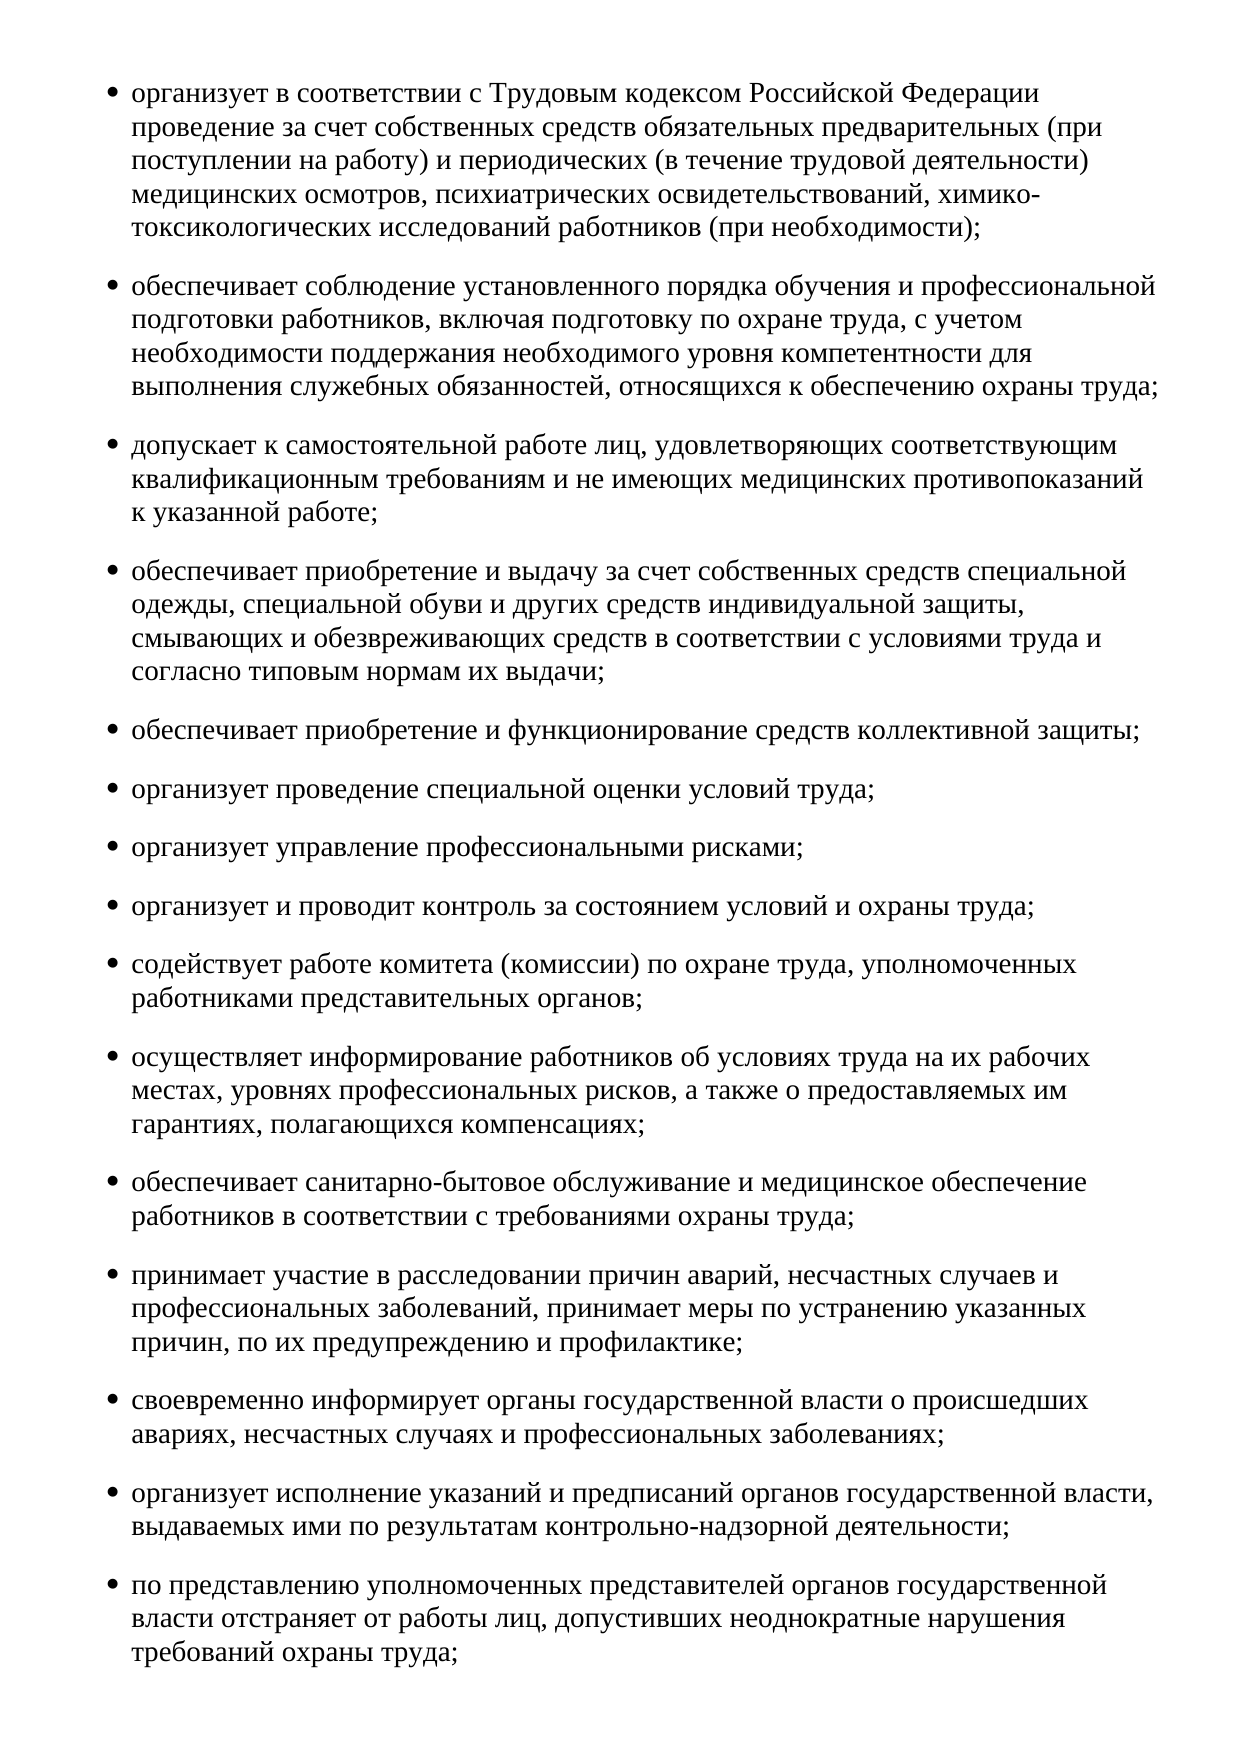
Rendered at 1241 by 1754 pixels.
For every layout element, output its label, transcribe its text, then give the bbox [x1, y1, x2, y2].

list организует и проводит контроль за состоянием условий и охраны труда; [108, 888, 1165, 922]
list по представлению уполномоченных представителей органов государственной власти отстраняет от работы лиц, допустивших неоднократные нарушения требований охраны труда; [108, 1567, 1165, 1668]
list организует в соответствии с Трудовым кодексом Российской Федерации проведение за счет собственных средств обязательных предварительных (при поступлении на работу) и периодических (в течение трудовой деятельности) медицинских осмотров, психиатрических освидетельствований, химико-токсикологических исследований работников (при необходимости); [108, 75, 1165, 243]
list принимает участие в расследовании причин аварий, несчастных случаев и профессиональных заболеваний, принимает меры по устранению указанных причин, по их предупреждению и профилактике; [108, 1257, 1165, 1357]
list организует управление профессиональными рисками; [108, 829, 1165, 863]
list обеспечивает приобретение и функционирование средств коллективной защиты; [108, 712, 1165, 746]
list допускает к самостоятельной работе лиц, удовлетворяющих соответствующим квалификационным требованиям и не имеющих медицинских противопоказаний к указанной работе; [108, 427, 1165, 528]
list содействует работе комитета (комиссии) по охране труда, уполномоченных работниками представительных органов; [108, 947, 1165, 1014]
list обеспечивает приобретение и выдачу за счет собственных средств специальной одежды, специальной обуви и других средств индивидуальной защиты, смывающих и обезвреживающих средств в соответствии с условиями труда и согласно типовым нормам их выдачи; [108, 553, 1165, 687]
list обеспечивает соблюдение установленного порядка обучения и профессиональной подготовки работников, включая подготовку по охране труда, с учетом необходимости поддержания необходимого уровня компетентности для выполнения служебных обязанностей, относящихся к обеспечению охраны труда; [108, 268, 1165, 402]
list своевременно информирует органы государственной власти о происшедших авариях, несчастных случаях и профессиональных заболеваниях; [108, 1382, 1165, 1450]
list организует исполнение указаний и предписаний органов государственной власти, выдаваемых ими по результатам контрольно-надзорной деятельности; [108, 1475, 1165, 1542]
list обеспечивает санитарно-бытовое обслуживание и медицинское обеспечение работников в соответствии с требованиями охраны труда; [108, 1164, 1165, 1232]
list осуществляет информирование работников об условиях труда на их рабочих местах, уровнях профессиональных рисков, а также о предоставляемых им гарантиях, полагающихся компенсациях; [108, 1039, 1165, 1139]
list организует проведение специальной оценки условий труда; [108, 771, 1165, 804]
